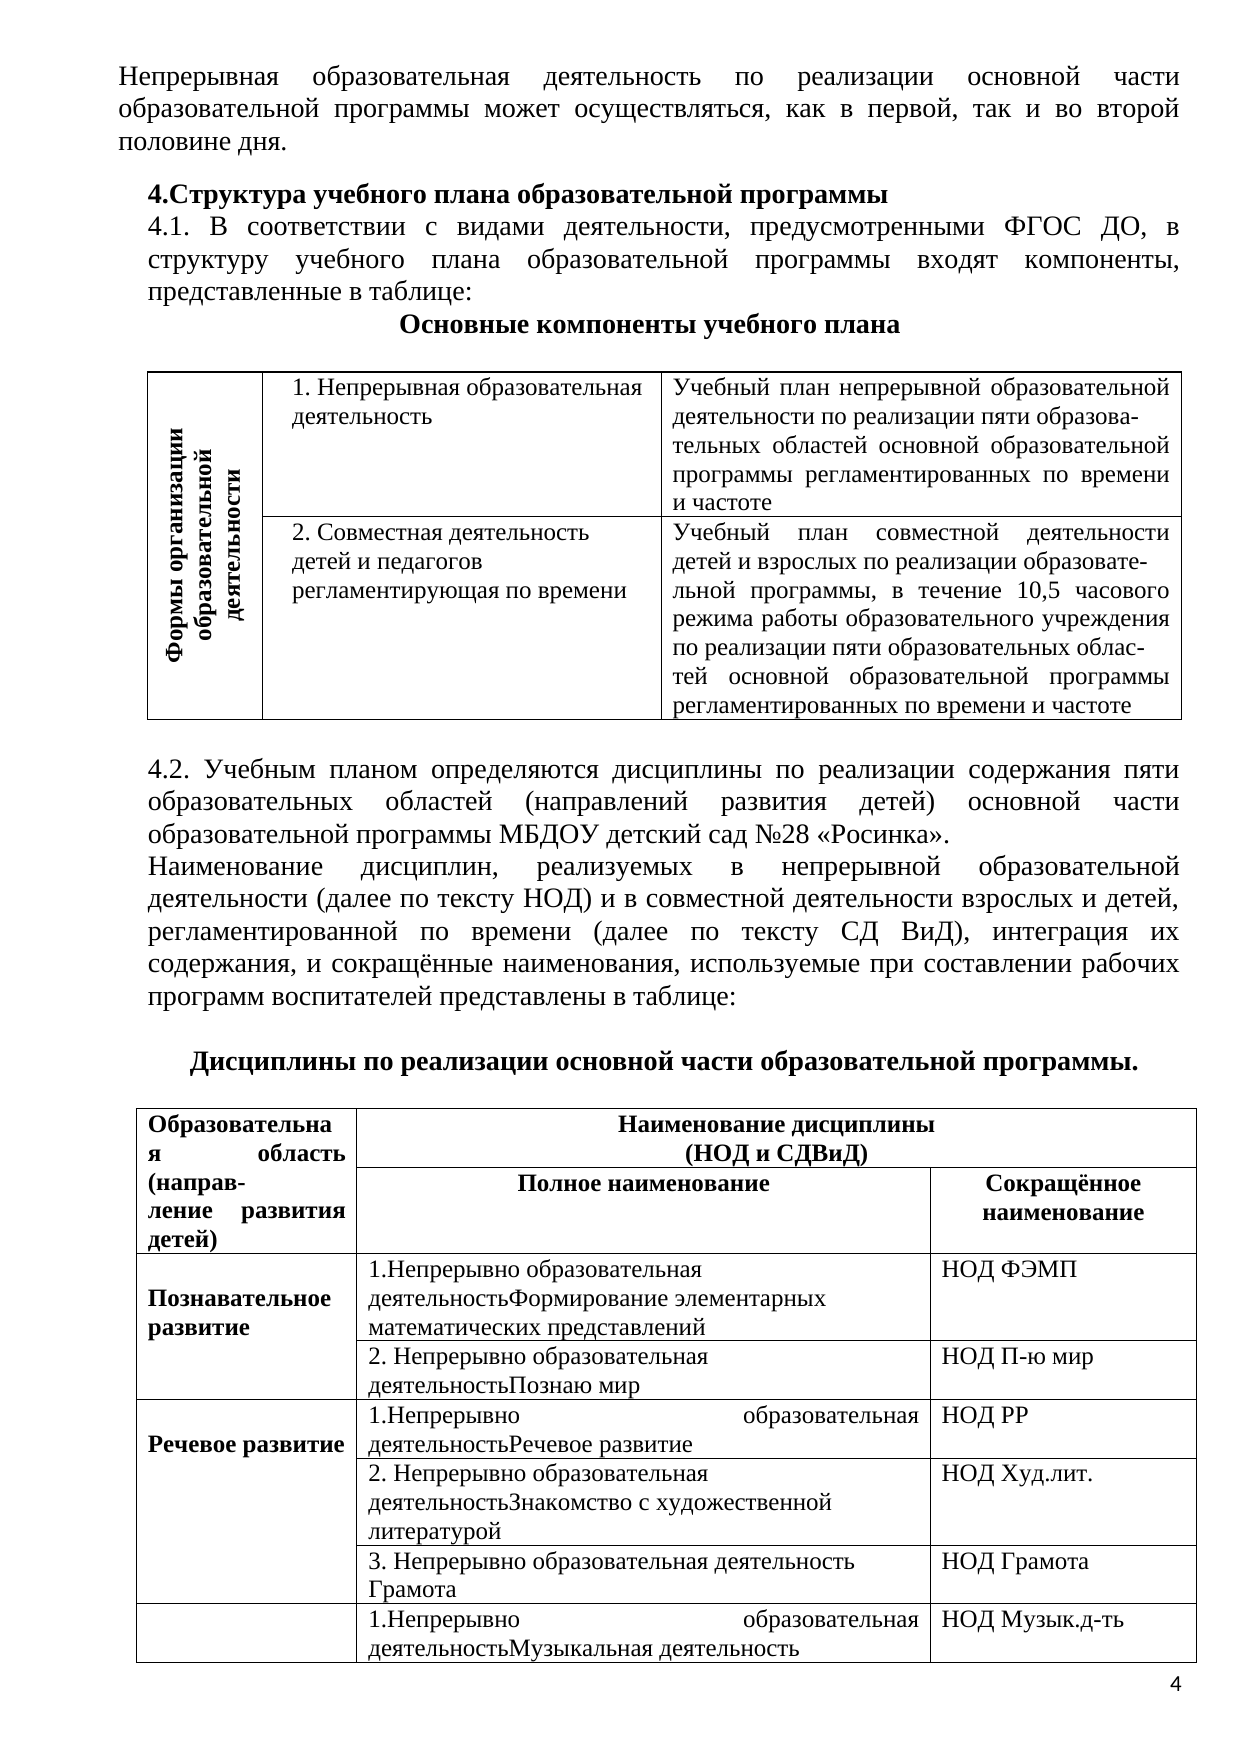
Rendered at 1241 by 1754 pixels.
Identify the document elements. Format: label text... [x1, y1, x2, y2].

table_header Образовательная область (направ- ление развития детей) [137, 1109, 356, 1253]
table_cell НОД П-ю мир [931, 1341, 1196, 1399]
table_header 1. Непрерывная образовательная деятельность [263, 373, 661, 516]
table_cell НОД Худ.лит. [931, 1459, 1196, 1545]
table_cell 1.Непрерывно образовательная деятельностьМузыкальная деятельность [357, 1604, 930, 1662]
table_cell 2. Непрерывно образовательная деятельностьПознаю мир [357, 1341, 930, 1399]
table_cell Учебный план совместной деятельности детей и взрослых по реализации образовате- льной программы, в течение 10,5 часового режима работы образовательного учреждения по реализации пяти образовательных облас- тей основной образовательной программы регламентированных по времени и частоте [662, 517, 1181, 718]
text Дисциплины по реализации основной части образовательной программы. [148, 1043, 1181, 1076]
table_cell Познавательное развитие [137, 1254, 356, 1399]
table_cell Речевое развитие [137, 1400, 356, 1603]
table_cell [137, 1604, 356, 1662]
table_cell Сокращённое наименование [931, 1168, 1196, 1253]
table_cell НОД Грамота [931, 1546, 1196, 1603]
table_cell 2. Непрерывно образовательная деятельностьЗнакомство с художественной литературой [357, 1459, 930, 1545]
table_cell 2. Совместная деятельность детей и педагогов регламентирующая по времени [263, 517, 661, 718]
text 4.Структура учебного плана образовательной программы [148, 177, 1181, 209]
text Основные компоненты учебного плана [118, 307, 1181, 339]
table_cell 1.Непрерывно образовательная деятельностьРечевое развитие [357, 1400, 930, 1457]
text 4.1. В соответствии с видами деятельности, предусмотренными ФГОС ДО, в структуру учебного плана образовательной программы входят компоненты, представленные в таблице: [148, 209, 1181, 307]
table_cell НОД РР [931, 1400, 1196, 1457]
table_cell НОД Музык.д-ть [931, 1604, 1196, 1662]
table_cell 3. Непрерывно образовательная деятельность Грамота [357, 1546, 930, 1603]
table_header Учебный план непрерывной образовательной деятельности по реализации пяти образова- тельных областей основной образовательной программы регламентированных по времени и частоте [662, 373, 1181, 516]
table_cell 1.Непрерывно образовательная деятельностьФормирование элементарных математических представлений [357, 1254, 930, 1340]
table_cell Полное наименование [357, 1168, 930, 1253]
table_cell НОД ФЭМП [931, 1254, 1196, 1340]
text Наименование дисциплин, реализуемых в непрерывной образовательной деятельности (далее по тексту НОД) и в совместной деятельности взрослых и детей, регламентированной по времени (далее по тексту СД ВиД), интеграция их содержания, и сокращённые наименования, используемые при составлении рабочих программ воспитателей представлены в таблице: [148, 849, 1181, 1011]
table_header Наименование дисциплины (НОД и СДВиД) [357, 1109, 1196, 1167]
text 4.2. Учебным планом определяются дисциплины по реализации содержания пяти образовательных областей (направлений развития детей) основной части образовательной программы МБДОУ детский сад №28 «Росинка». [148, 752, 1181, 849]
text Непрерывная образовательная деятельность по реализации основной части образовательной программы может осуществляться, как в первой, так и во второй половине дня. [118, 59, 1181, 156]
table_header Формы организации образовательной деятельности [148, 373, 262, 718]
